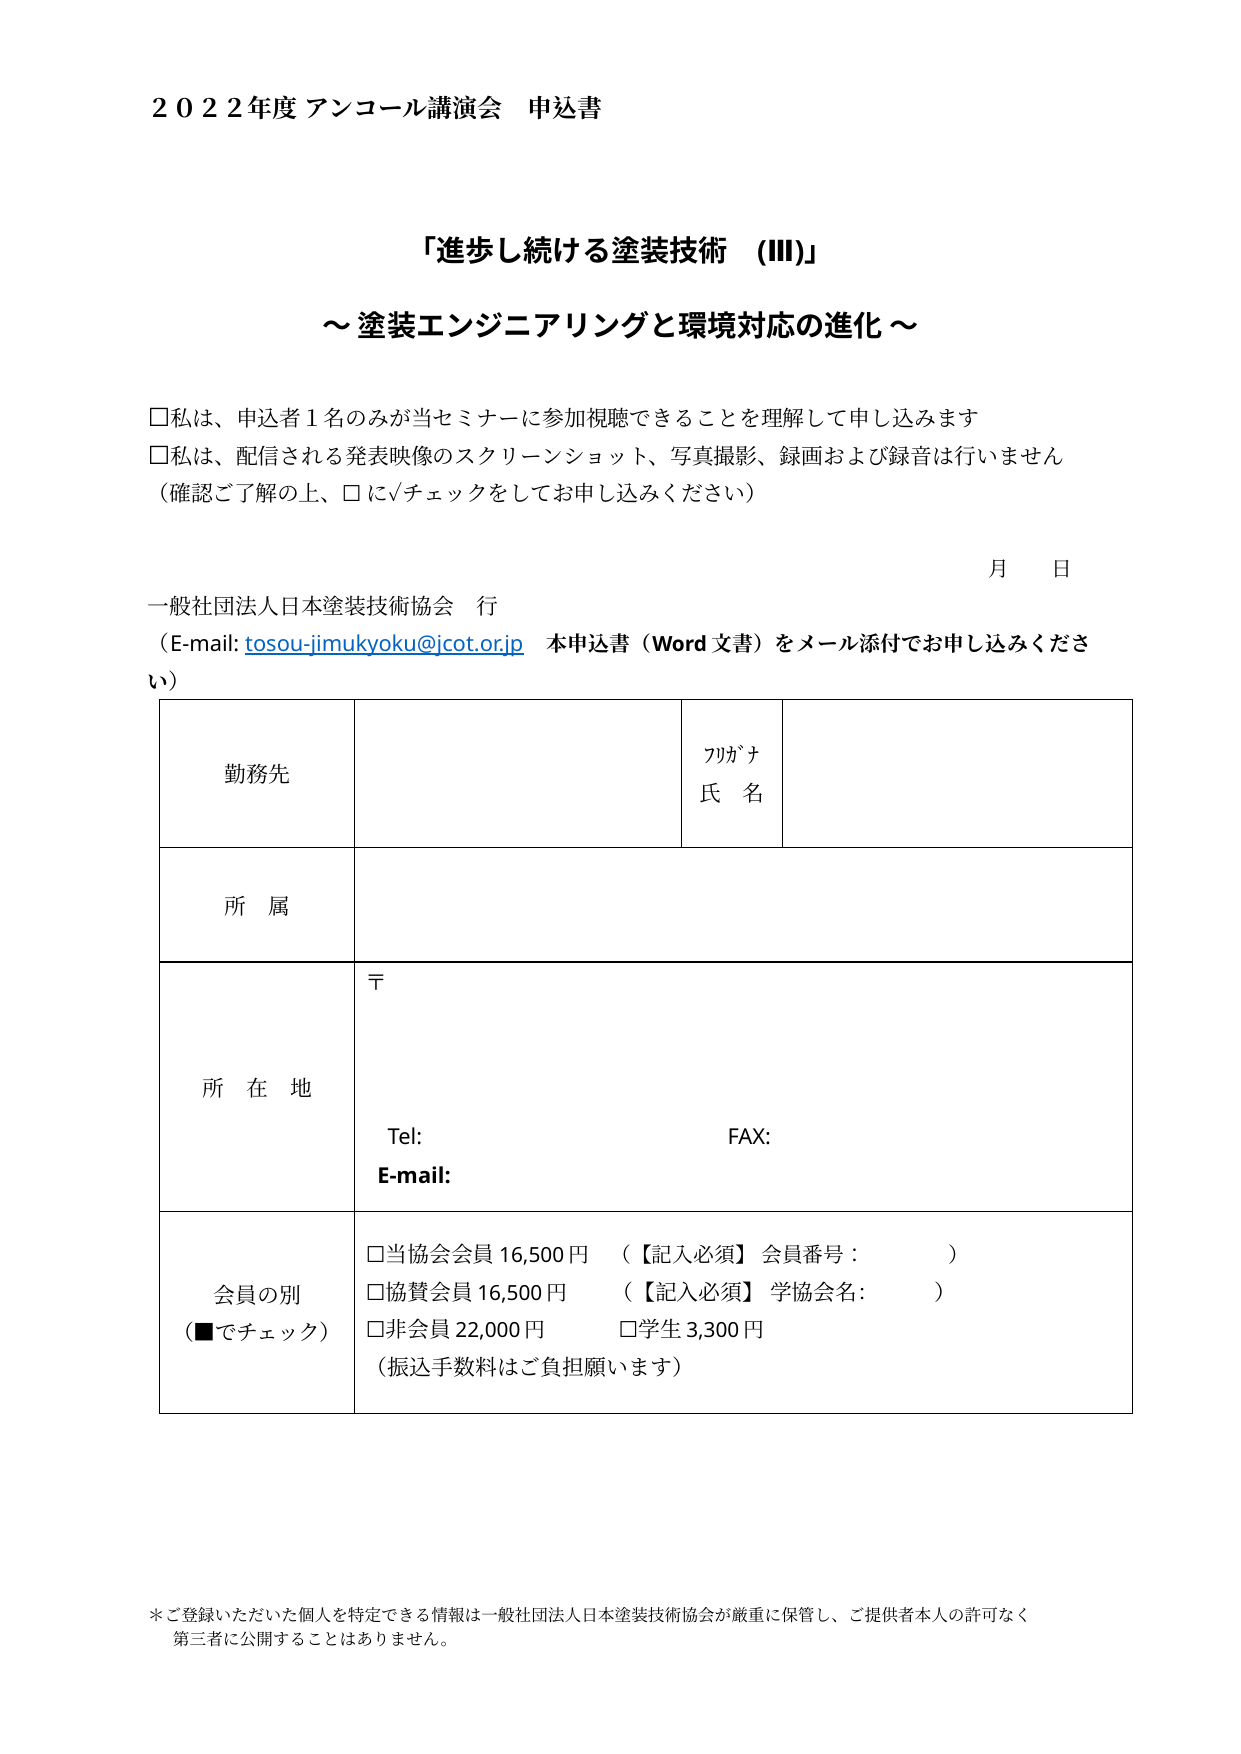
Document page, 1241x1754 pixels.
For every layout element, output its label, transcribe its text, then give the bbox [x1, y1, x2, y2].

table_header [355, 700, 681, 847]
table_header ﾌﾘｶﾞﾅ 氏 名 [682, 700, 782, 847]
table_cell [355, 848, 1132, 961]
table_cell E-mail: [355, 1156, 1132, 1211]
text 〜 塗装エンジニアリングと環境対応の進化 〜 [148, 286, 1092, 361]
table_cell Tel: [355, 1118, 704, 1155]
text （E-mail: tosou-jimukyoku@jcot.or.jp 本申込書（Word文書）をメール添付でお申し込みください） [148, 623, 1092, 698]
table_header [783, 700, 1132, 738]
text （確認ご了解の上、☐ に✓チェックをしてお申し込みください） [148, 473, 1092, 511]
table_cell 当協会会員16,500円 （【記入必須】 会員番号： ） 協賛会員16,500円 （【記入必須】 学協会名： ） 非会員22,000円 学生3,300円 （振込手数料はご負担願います） [355, 1212, 1132, 1413]
text 一般社団法人日本塗装技術協会 行 [148, 586, 1092, 623]
text 私は、配信される発表映像のスクリーンショット、写真撮影、録画および録音は行いません [148, 436, 1093, 473]
table_cell FAX: [705, 1118, 1132, 1155]
text 月 日 [148, 548, 1072, 586]
text 私は、申込者１名のみが当セミナーに参加視聴できることを理解して申し込みます [148, 398, 1093, 436]
text 「進歩し続ける塗装技術 (Ⅲ)」 [148, 211, 1092, 286]
table_header 勤務先 [160, 700, 354, 847]
table_cell [783, 739, 1132, 847]
table_cell 会員の別 （でチェック） [160, 1212, 354, 1413]
table_cell 所 在 地 [160, 963, 354, 1211]
table_cell 所 属 [160, 848, 354, 961]
table_cell 〒 [355, 963, 1132, 1116]
